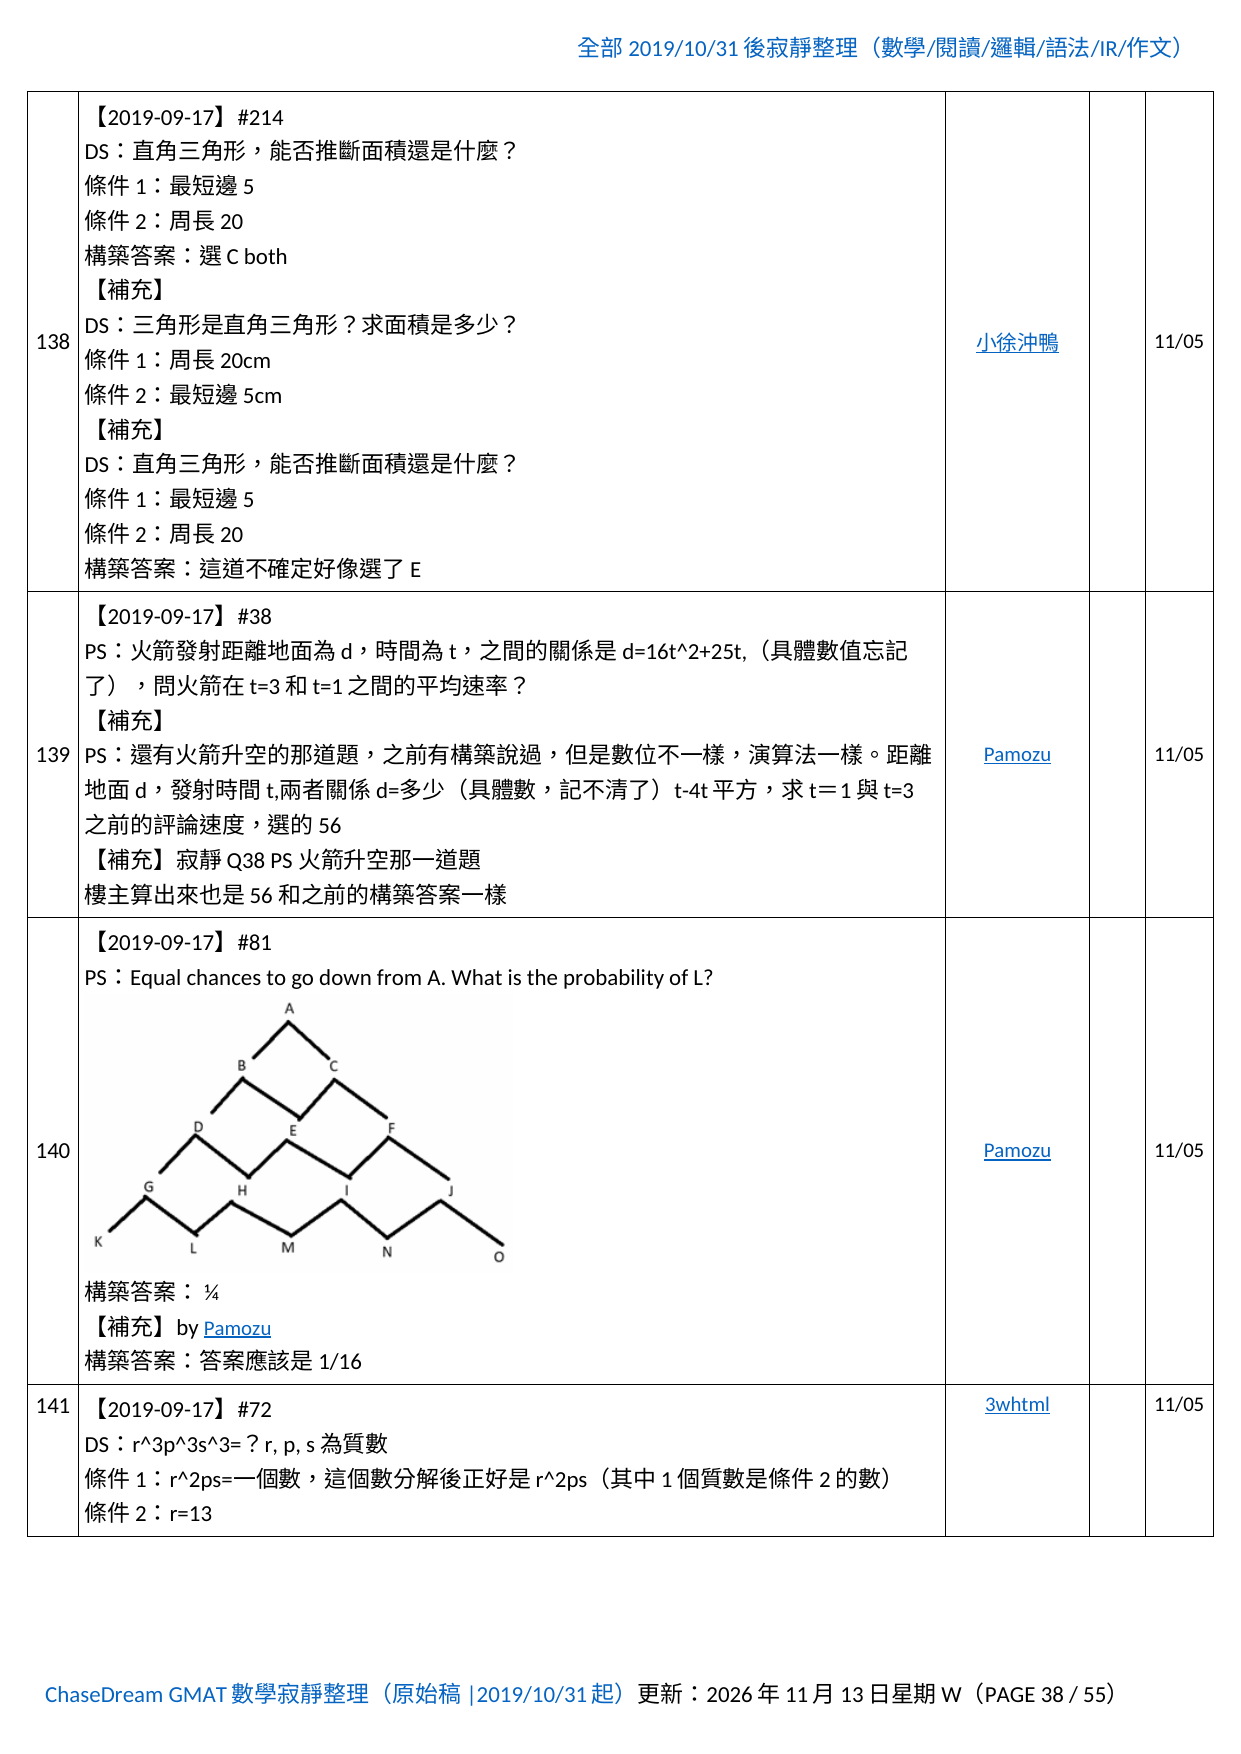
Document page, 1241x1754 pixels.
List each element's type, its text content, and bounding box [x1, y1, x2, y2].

table_cell [1090, 592, 1145, 917]
table_cell 【2019-09-17】#38 PS：火箭發射距離地面為d，時間為t，之間的關係是 d=16t^2+25t,（具體數值忘記了），問火箭在t=3和t=1之間的平均速率？ 【補充】 PS：還有火箭升空的那道題，之前有構築說過，但是數位不一樣，演算法一樣。距離地面d，發射時間t,兩者關係d=多少（具體數，記不清了）t-4t平方，求t＝1與t=3之前的評論速度，選的56 【補充】寂靜Q38 PS 火箭升空那一道題 樓主算出來也是56 和之前的構築答案一樣 [79, 592, 945, 917]
table_cell 【2019-09-17】#81 PS：Equal chances to go down from A. What is the probability of L? 構築答案： ¼ 【補充】by Pamozu 構築答案：答案應該是1/16 [79, 918, 945, 1384]
table_cell 11/05 [1146, 592, 1213, 917]
table_cell 138 [28, 92, 78, 591]
table_cell 11/05 [1146, 92, 1213, 591]
table_cell 小徐沖鴨 [946, 92, 1089, 591]
table_cell [1090, 92, 1145, 591]
table_cell 140 [28, 918, 78, 1384]
table_cell Pamozu [946, 592, 1089, 917]
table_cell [79, 1385, 945, 1536]
table_cell [1090, 918, 1145, 1384]
table_cell 3whtml [946, 1385, 1089, 1536]
table_cell Pamozu [946, 918, 1089, 1384]
table_cell 11/05 [1146, 918, 1213, 1384]
table_cell [1090, 1385, 1145, 1536]
table_cell 11/05 [1146, 1385, 1213, 1536]
picture [84, 993, 513, 1273]
table_cell 141 [28, 1385, 78, 1536]
table_cell 【2019-09-17】#214 DS：直角三角形，能否推斷面積還是什麼？ 條件1：最短邊5 條件2：周長20 構築答案：選C both 【補充】 DS：三角形是直角三角形？求面積是多少？ 條件1：周長20cm 條件2：最短邊5cm 【補充】 DS：直角三角形，能否推斷面積還是什麼？ 條件1：最短邊5 條件2：周長20 構築答案：這道不確定好像選了E [79, 92, 945, 591]
table_cell 139 [28, 592, 78, 917]
